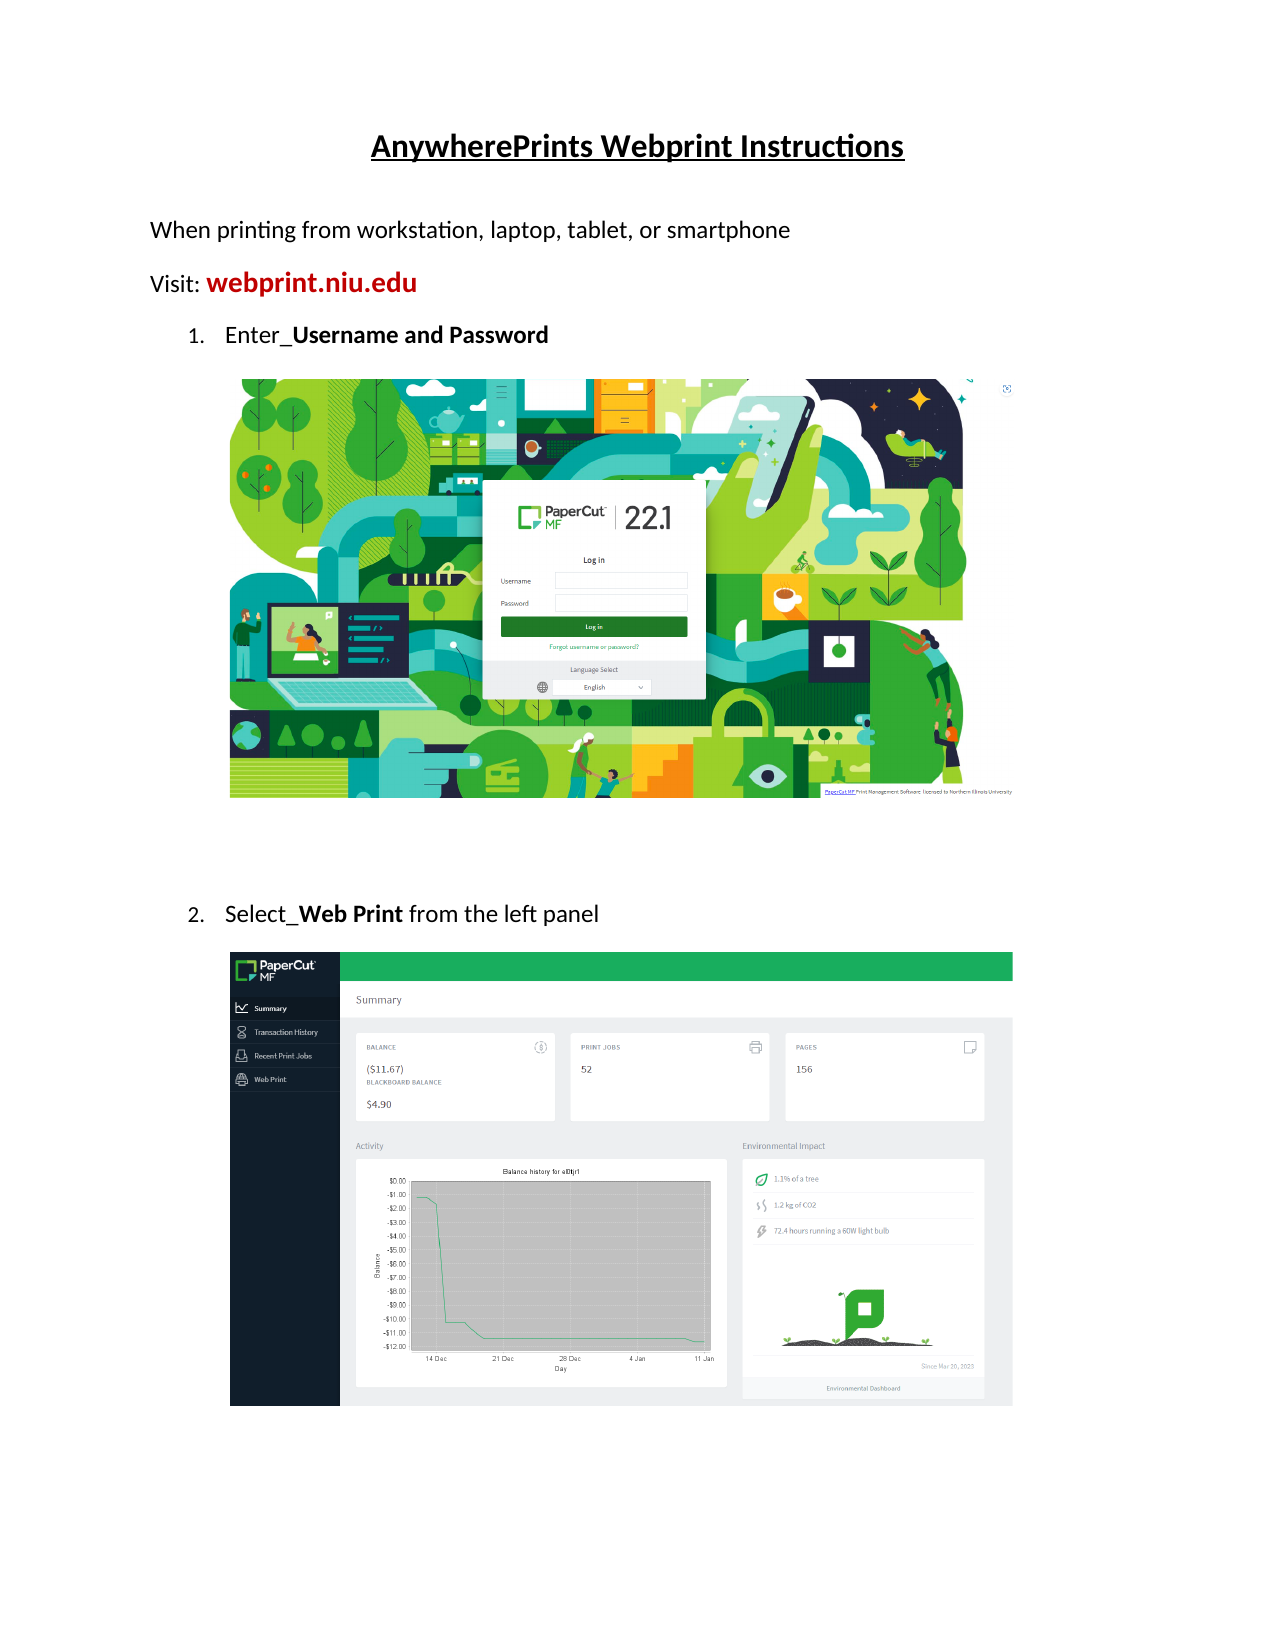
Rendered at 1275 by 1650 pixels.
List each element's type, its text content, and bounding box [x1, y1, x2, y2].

picture [229, 379, 1015, 798]
picture [230, 952, 1013, 1406]
text Visit: webprint.niu.edu [150, 264, 1125, 299]
list Select_Web Print from the left panel [187, 898, 1125, 929]
text When printing from workstation, laptop, tablet, or smartphone [150, 214, 1125, 245]
text AnywherePrints Webprint Instructions [150, 124, 1125, 196]
list Enter_Username and Password [187, 319, 1125, 349]
